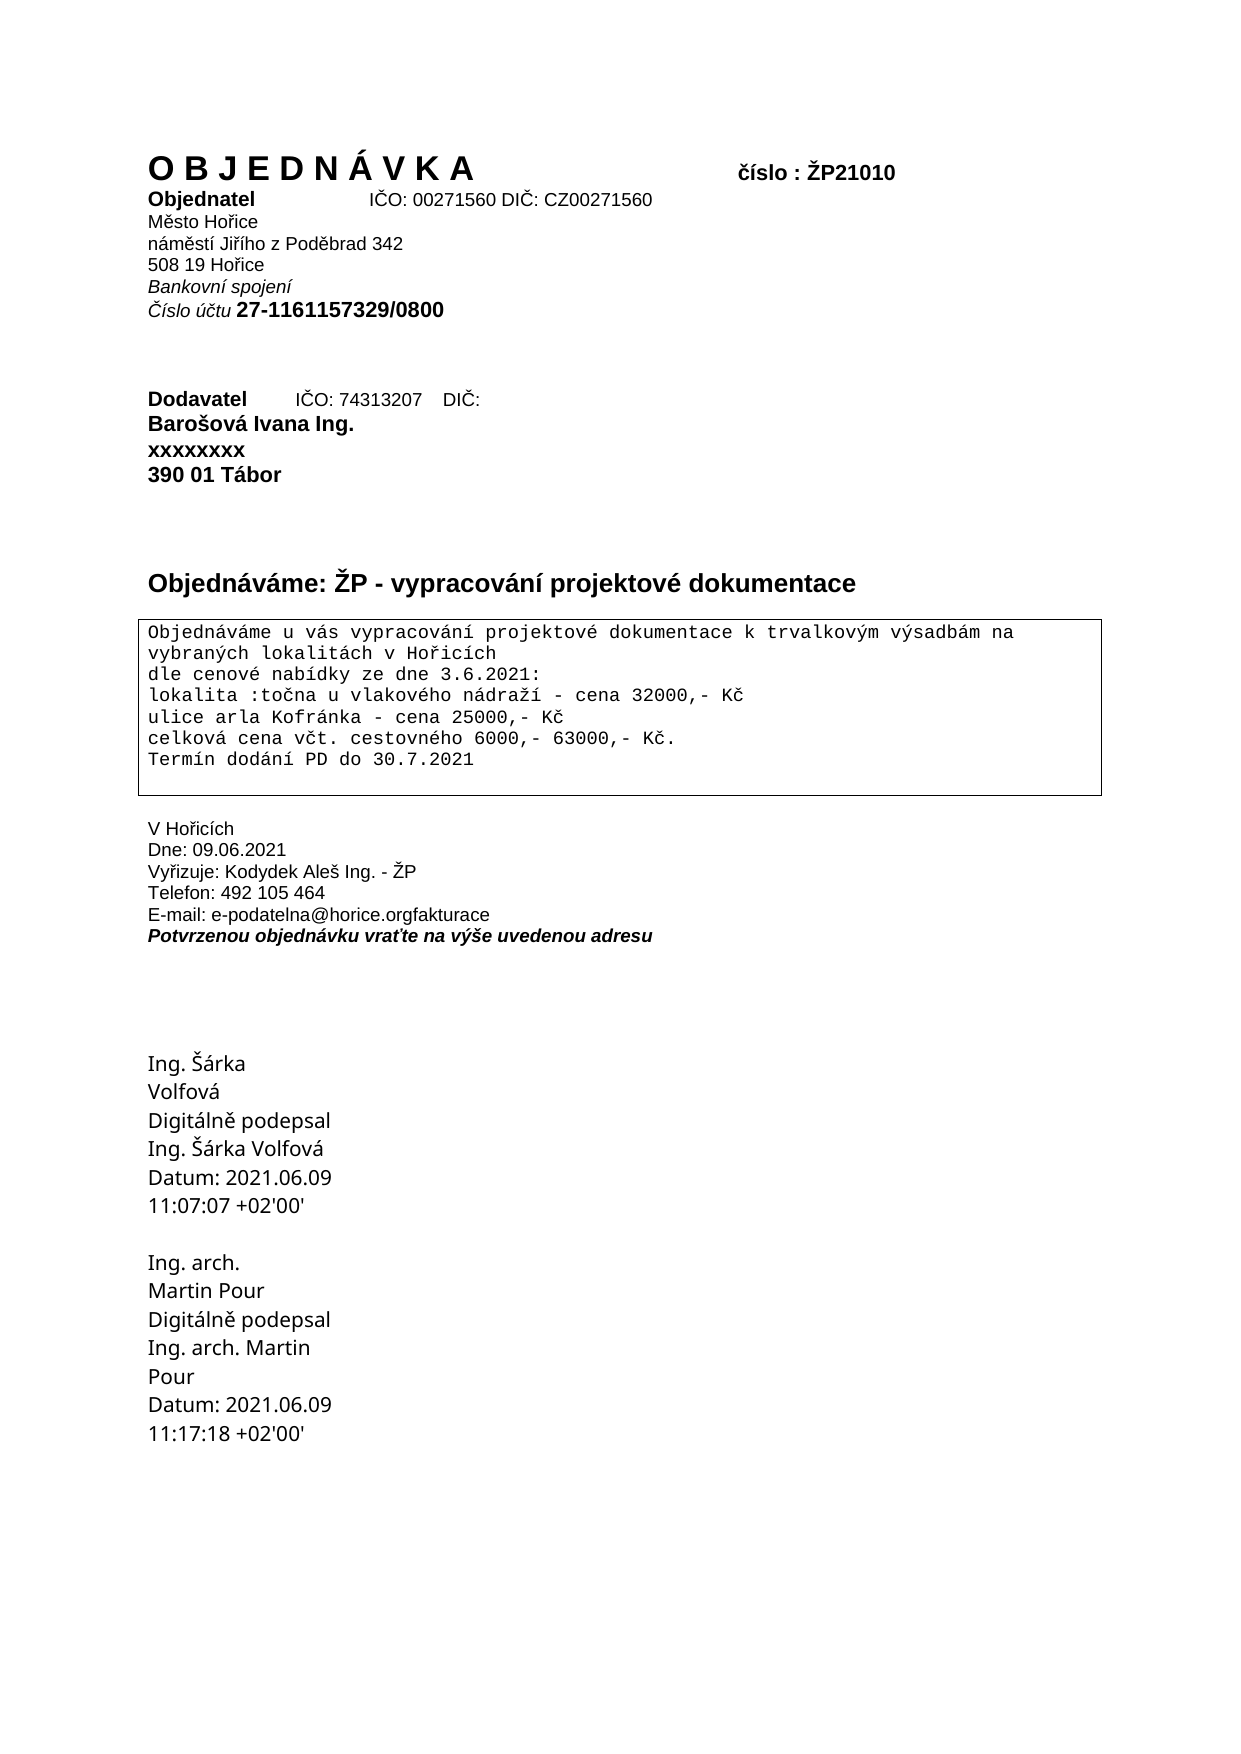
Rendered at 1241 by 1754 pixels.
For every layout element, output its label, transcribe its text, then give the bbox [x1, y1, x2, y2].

text Ing. arch. Martin [148, 1333, 1093, 1362]
text Město Hořice [148, 211, 1093, 233]
text 11:17:18 +02'00' [148, 1419, 1093, 1447]
text Objednatel IČO: 00271560 DIČ: CZ00271560 [148, 187, 1093, 211]
text Martin Pour [148, 1276, 1093, 1305]
text Ing. Šárka [148, 1049, 1093, 1077]
text Pour [148, 1362, 1093, 1390]
text Číslo účtu 27-1161157329/0800 [148, 297, 1093, 323]
text Ing. Šárka Volfová [148, 1134, 1093, 1163]
text Bankovní spojení [148, 276, 1093, 297]
text Ing. arch. [148, 1248, 1093, 1276]
text Termín dodání PD do 30.7.2021 [148, 750, 1093, 771]
text Datum: 2021.06.09 [148, 1390, 1093, 1419]
text xxxxxxxx [148, 436, 1093, 462]
text 508 19 Hořice [148, 254, 1093, 276]
text lokalita :točna u vlakového nádraží - cena 32000,- Kč [148, 686, 1093, 707]
text Digitálně podepsal [148, 1305, 1093, 1333]
text Barošová Ivana Ing. [148, 411, 1093, 436]
text Vyřizuje: Kodydek Aleš Ing. - ŽP [148, 861, 1093, 882]
text Potvrzenou objednávku vraťte na výše uvedenou adresu [148, 925, 1093, 947]
text Objednáváme u vás vypracování projektové dokumentace k trvalkovým výsadbám na vybraných lokalitách v Hořicích [139, 620, 1101, 665]
text V Hořicích [148, 817, 1093, 839]
text Dne: 09.06.2021 [148, 839, 1093, 861]
text ulice arla Kofránka - cena 25000,- Kč [148, 707, 1093, 729]
text dle cenové nabídky ze dne 3.6.2021: [148, 665, 1093, 686]
text Objednáváme: ŽP - vypracování projektové dokumentace [148, 568, 1093, 598]
text E-mail: e-podatelna@horice.orgfakturace [148, 904, 1093, 925]
text celková cena včt. cestovného 6000,- 63000,- Kč. [148, 729, 1093, 750]
text 11:07:07 +02'00' [148, 1191, 1093, 1219]
text Digitálně podepsal [148, 1106, 1093, 1134]
text Volfová [148, 1077, 1093, 1106]
text 390 01 Tábor [148, 462, 1093, 487]
text Telefon: 492 105 464 [148, 882, 1093, 904]
text O B J E D N Á V K A číslo : ŽP21010 [148, 148, 1093, 187]
text náměstí Jiřího z Poděbrad 342 [148, 233, 1093, 254]
text Datum: 2021.06.09 [148, 1163, 1093, 1191]
text Dodavatel IČO: 74313207 DIČ: [148, 387, 1093, 411]
